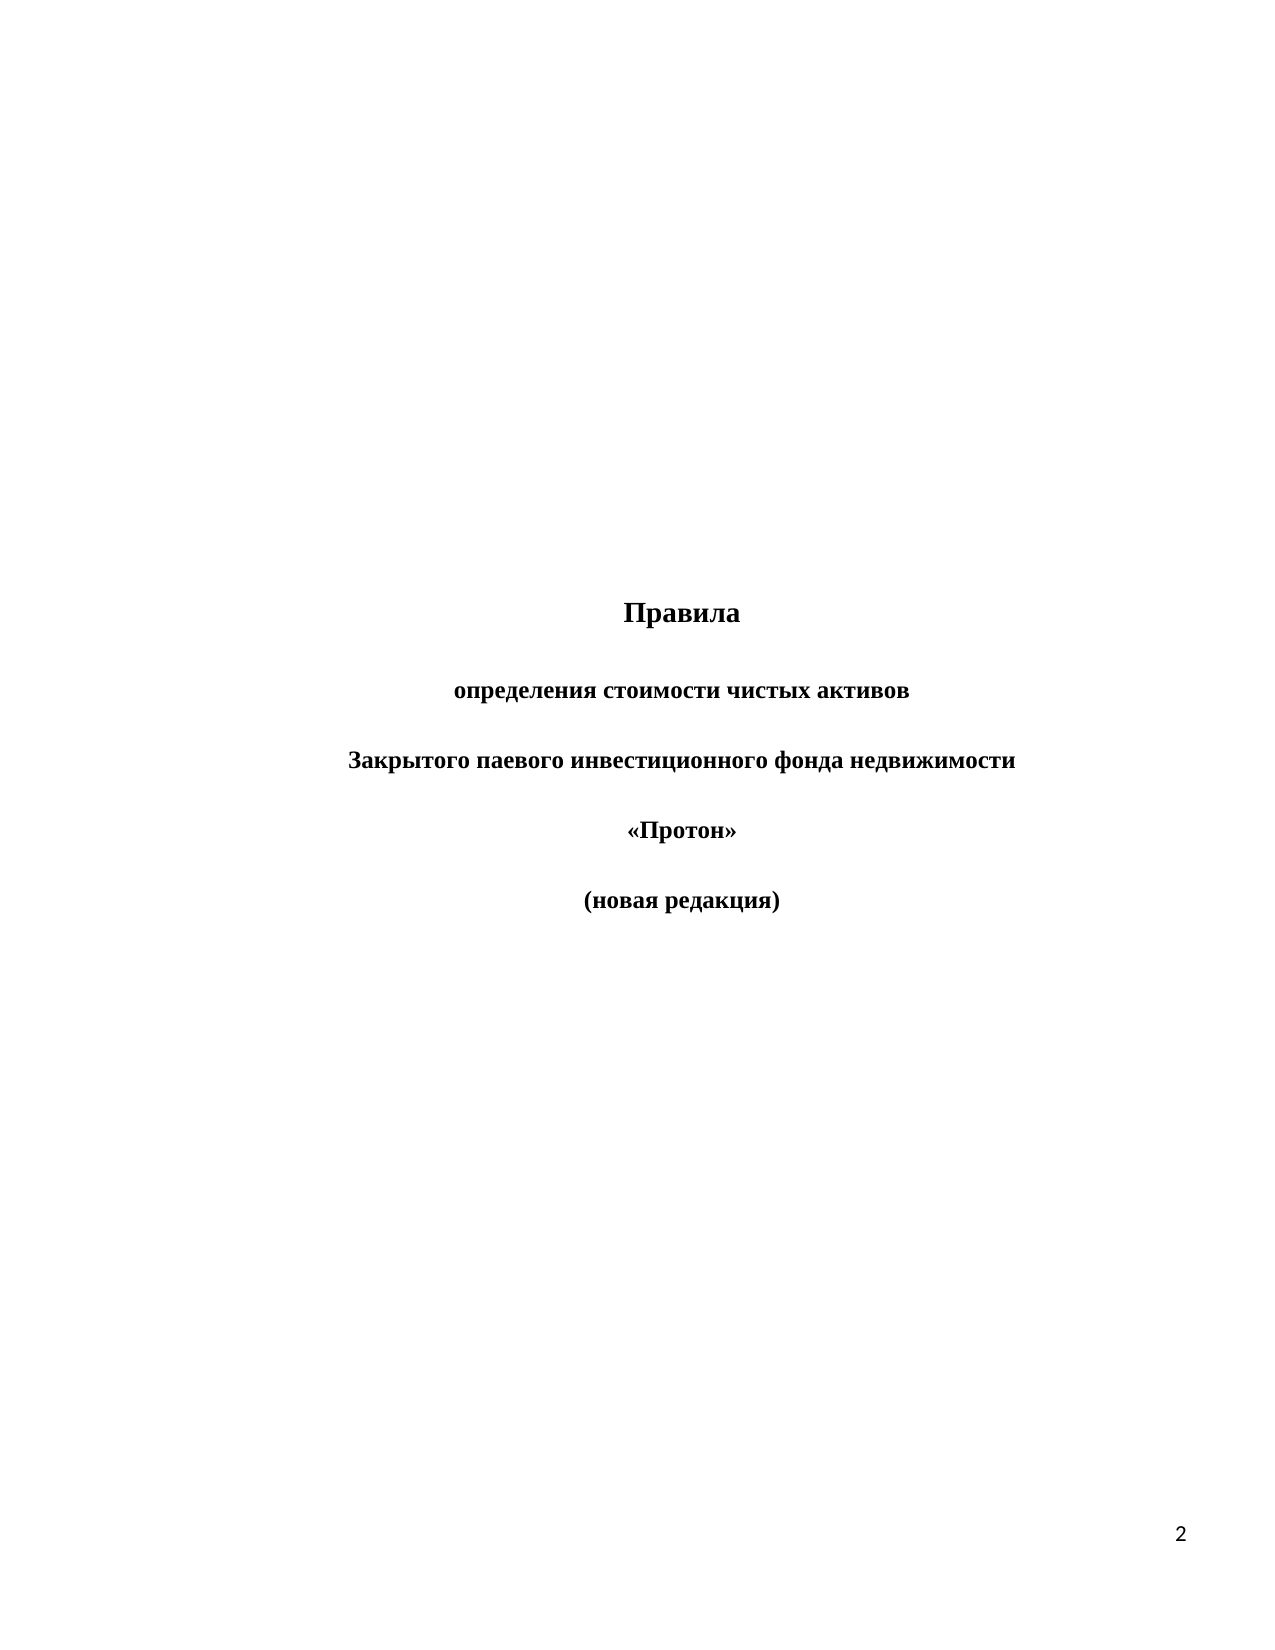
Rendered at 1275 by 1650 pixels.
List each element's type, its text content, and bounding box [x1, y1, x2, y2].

text определения стоимости чистых активов [177, 675, 1186, 704]
text (новая редакция) [177, 885, 1186, 914]
text Закрытого паевого инвестиционного фонда недвижимости [177, 745, 1186, 774]
text Правила [177, 596, 1186, 629]
text «Протон» [177, 815, 1186, 844]
